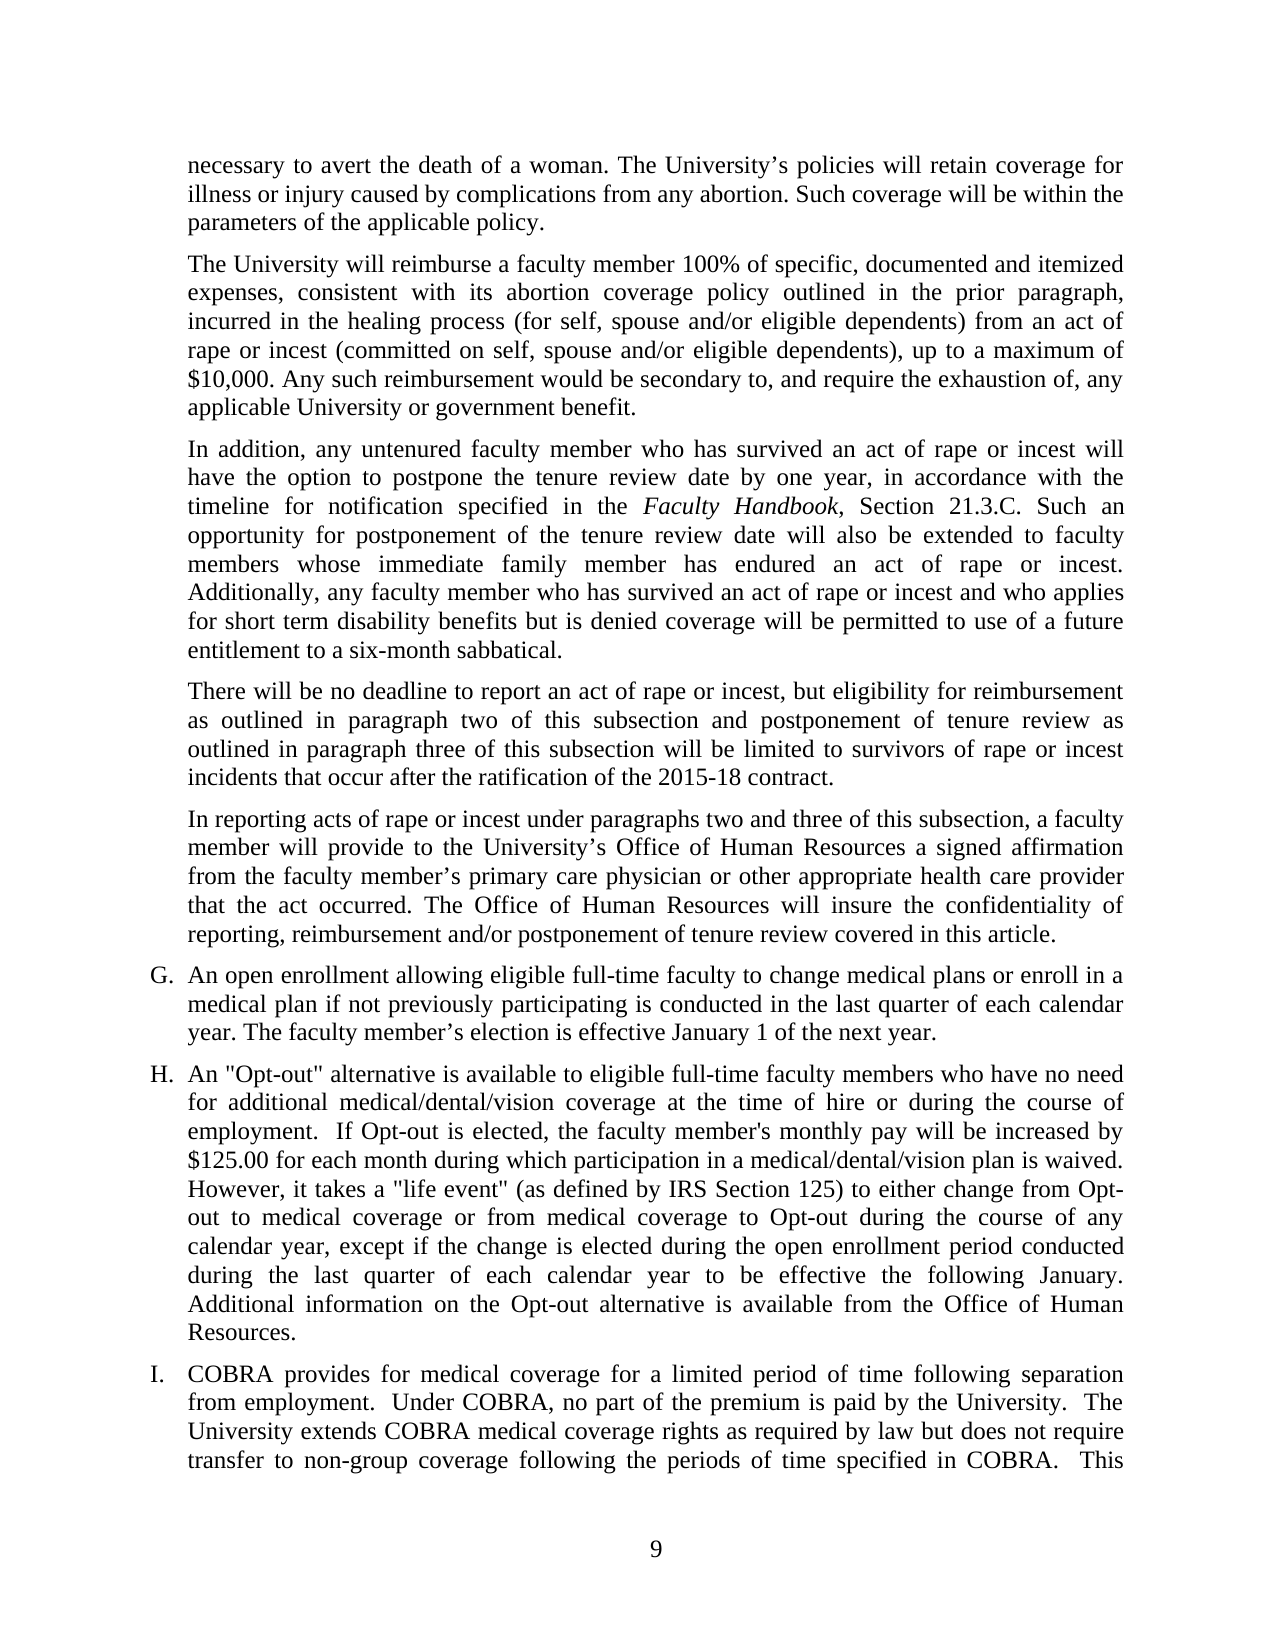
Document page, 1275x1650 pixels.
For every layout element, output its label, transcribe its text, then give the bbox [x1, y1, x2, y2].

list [150, 1359, 1125, 1474]
list In reporting acts of rape or incest under paragraphs two and three of this subsection, a faculty member will provide to the University’s Office of Human Resources a signed affirmation from the faculty member’s primary care physician or other appropriate health care provider that the act occurred. The Office of Human Resources will insure the confidentiality of reporting, reimbursement and/or postponement of tenure review covered in this article. [187, 804, 1125, 947]
list An open enrollment allowing eligible full-time faculty to change medical plans or enroll in a medical plan if not previously participating is conducted in the last quarter of each calendar year. The faculty member’s election is effective January 1 of the next year. [150, 960, 1125, 1046]
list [150, 150, 1125, 236]
list An "Opt-out" alternative is available to eligible full-time faculty members who have no need for additional medical/dental/vision coverage at the time of hire or during the course of employment. If Opt-out is elected, the faculty member's monthly pay will be increased by $125.00 for each month during which participation in a medical/dental/vision plan is waived. However, it takes a "life event" (as defined by IRS Section 125) to either change from Opt-out to medical coverage or from medical coverage to Opt-out during the course of any calendar year, except if the change is elected during the open enrollment period conducted during the last quarter of each calendar year to be effective the following January. Additional information on the Opt-out alternative is available from the Office of Human Resources. [150, 1059, 1125, 1346]
list There will be no deadline to report an act of rape or incest, but eligibility for reimbursement as outlined in paragraph two of this subsection and postponement of tenure review as outlined in paragraph three of this subsection will be limited to survivors of rape or incest incidents that occur after the ratification of the 2015-18 contract. [187, 676, 1125, 791]
list In addition, any untenured faculty member who has survived an act of rape or incest will have the option to postpone the tenure review date by one year, in accordance with the timeline for notification specified in the Faculty Handbook, Section 21.3.C. Such an opportunity for postponement of the tenure review date will also be extended to faculty members whose immediate family member has endured an act of rape or incest. Additionally, any faculty member who has survived an act of rape or incest and who applies for short term disability benefits but is denied coverage will be permitted to use of a future entitlement to a six-month sabbatical. [187, 434, 1125, 664]
list The University will reimburse a faculty member 100% of specific, documented and itemized expenses, consistent with its abortion coverage policy outlined in the prior paragraph, incurred in the healing process (for self, spouse and/or eligible dependents) from an act of rape or incest (committed on self, spouse and/or eligible dependents), up to a maximum of $10,000. Any such reimbursement would be secondary to, and require the exhaustion of, any applicable University or government benefit. [187, 249, 1125, 421]
